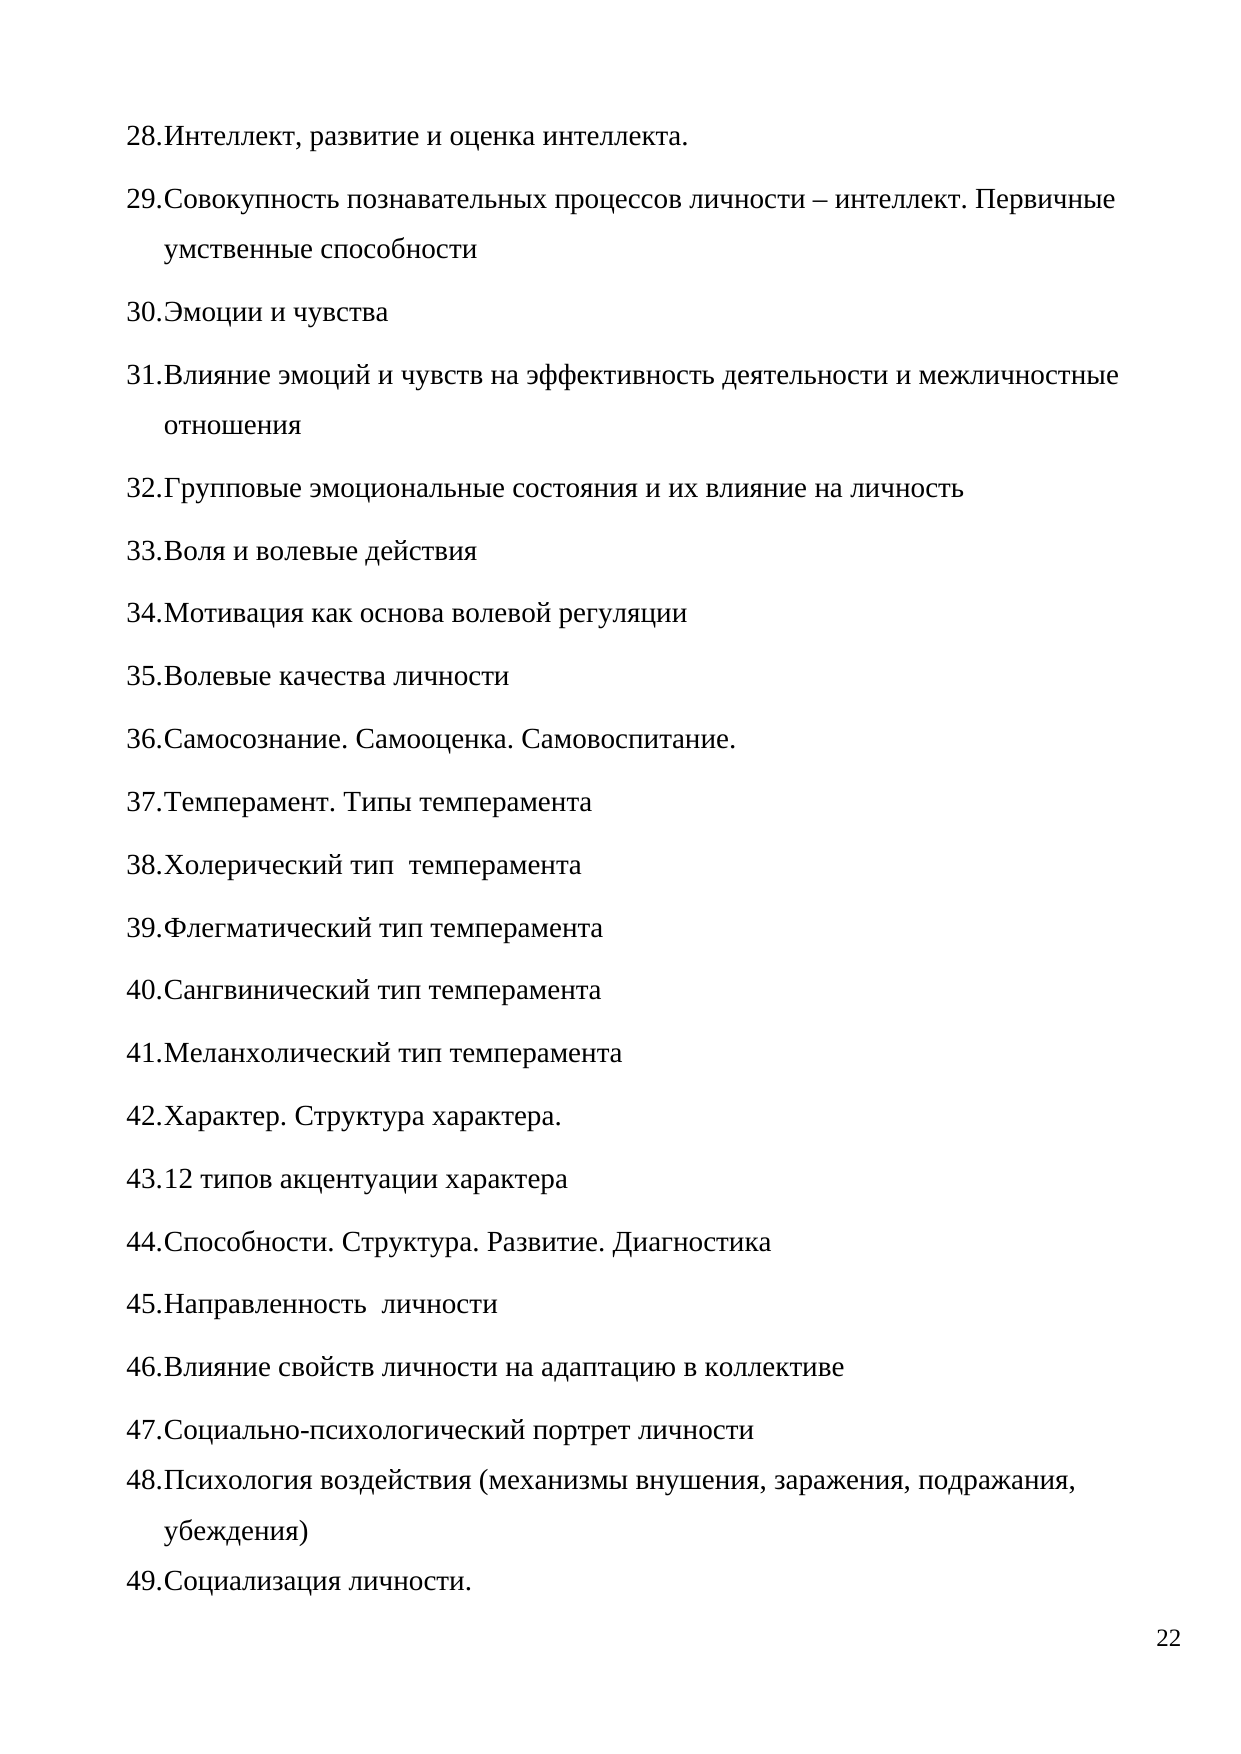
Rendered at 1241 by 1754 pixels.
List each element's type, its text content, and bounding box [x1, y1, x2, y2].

list Самосознание. Самооценка. Самовоспитание. [126, 721, 1181, 755]
list Флегматический тип темперамента [126, 910, 1181, 943]
list Способности. Структура. Развитие. Диагностика [126, 1224, 1181, 1257]
list Влияние свойств личности на адаптацию в коллективе [126, 1349, 1181, 1383]
list Социализация личности. [126, 1563, 1181, 1597]
list Темперамент. Типы темперамента [126, 784, 1181, 818]
list Групповые эмоциональные состояния и их влияние на личность [126, 470, 1181, 503]
list Холерический тип темперамента [126, 847, 1181, 880]
list Направленность личности [126, 1287, 1181, 1320]
list Интеллект, развитие и оценка интеллекта. [126, 118, 1181, 152]
list Меланхолический тип темперамента [126, 1035, 1181, 1069]
list Сангвинический тип темперамента [126, 972, 1181, 1006]
list Психология воздействия (механизмы внушения, заражения, подражания, убеждения) [126, 1462, 1181, 1546]
list Совокупность познавательных процессов личности – интеллект. Первичные умственные способности [126, 181, 1181, 265]
list Социально-психологический портрет личности [126, 1412, 1181, 1446]
list Воля и волевые действия [126, 533, 1181, 566]
list Эмоции и чувства [126, 294, 1181, 328]
list Характер. Структура характера. [126, 1098, 1181, 1132]
list Мотивация как основа волевой регуляции [126, 596, 1181, 629]
list Волевые качества личности [126, 658, 1181, 692]
list 12 типов акцентуации характера [126, 1161, 1181, 1194]
list Влияние эмоций и чувств на эффективность деятельности и межличностные отношения [126, 357, 1181, 441]
